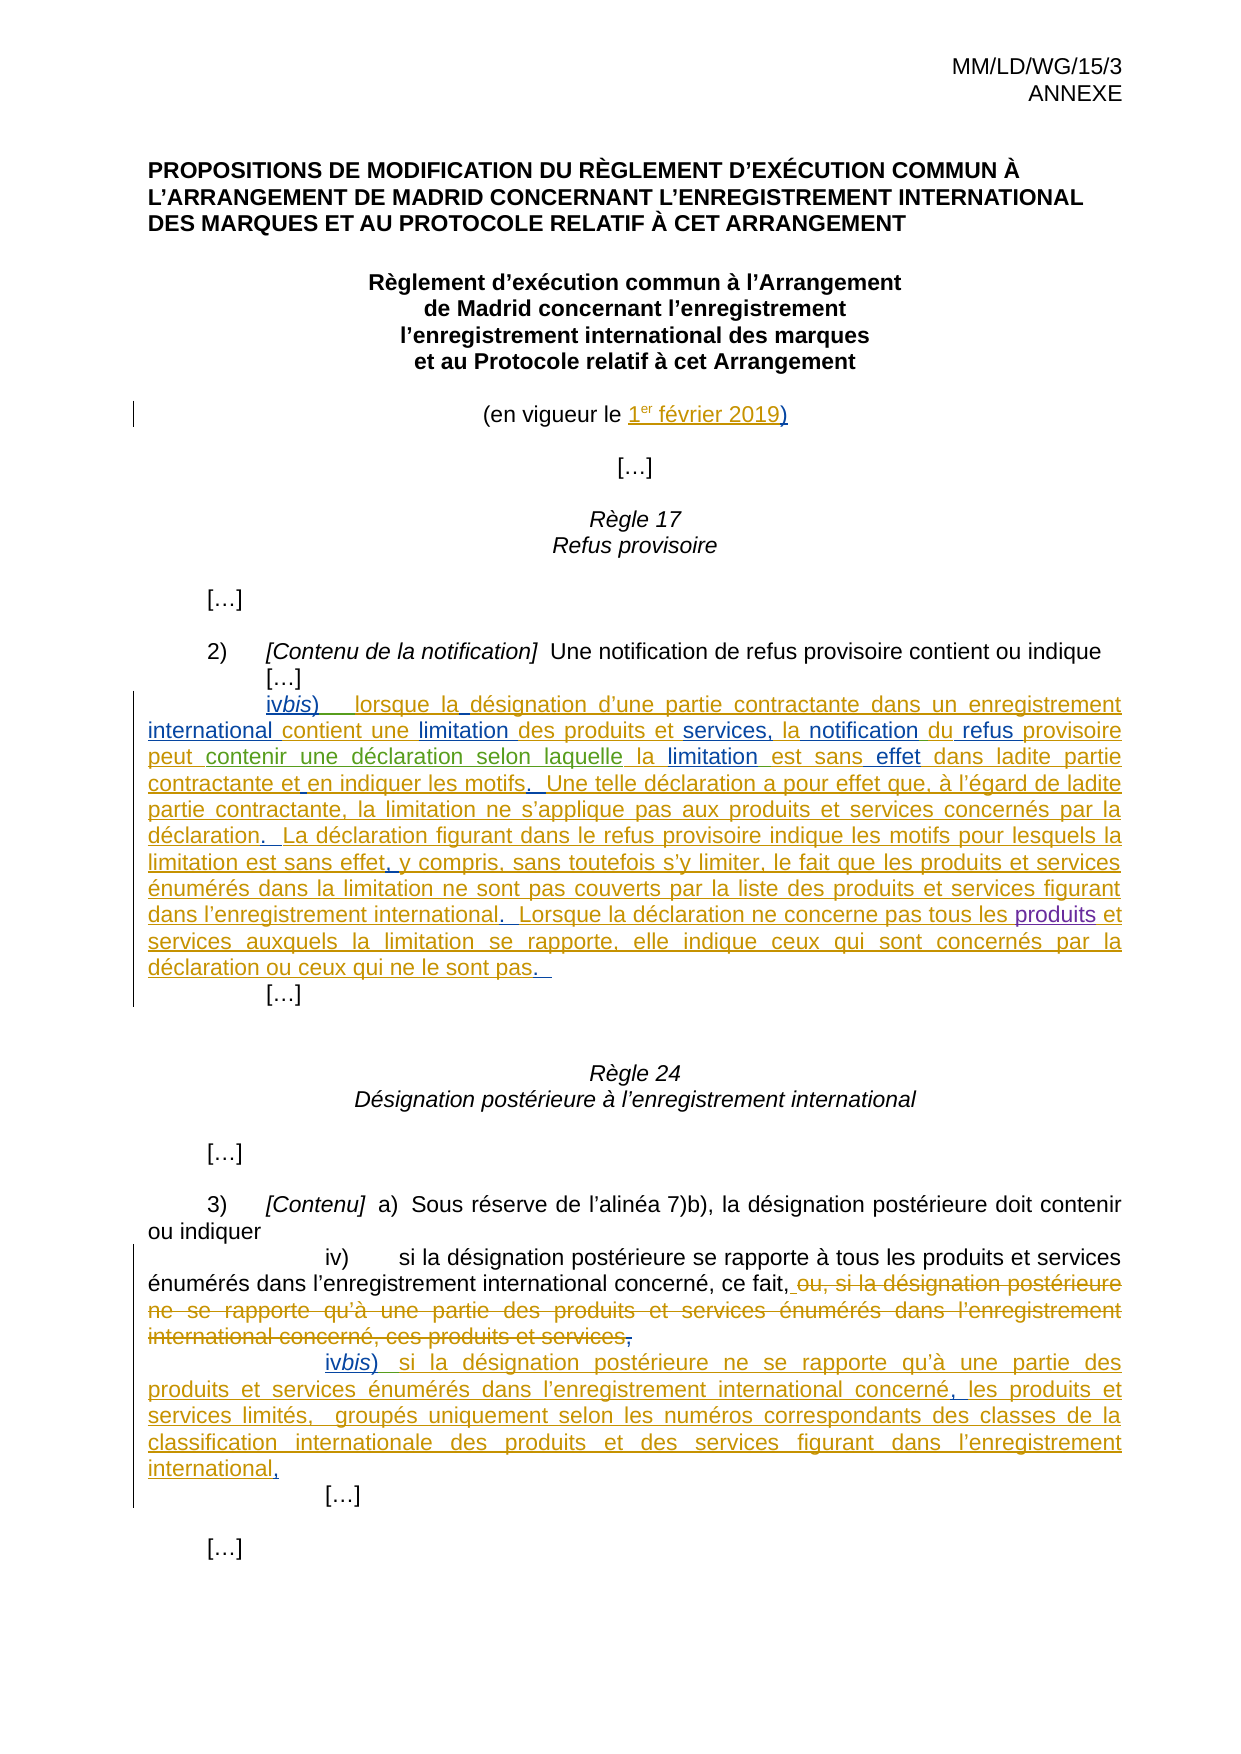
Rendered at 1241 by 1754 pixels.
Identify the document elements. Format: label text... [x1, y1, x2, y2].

text Désignation postérieure à l’enregistrement international [148, 1086, 1122, 1112]
text Règle 17 [148, 506, 1122, 532]
text […] [148, 664, 1122, 691]
text Refus provisoire [148, 532, 1122, 559]
text l’enregistrement international des marques [148, 322, 1122, 348]
text Règlement d’exécution commun à l’Arrangement [148, 269, 1122, 295]
text 2) [Contenu de la notification] Une notification de refus provisoire contient ou indique [148, 638, 1122, 664]
text […] [148, 1481, 1122, 1507]
text 3) [Contenu] a) Sous réserve de l’alinéa 7)b), la désignation postérieure doit contenir ou indiquer [148, 1191, 1122, 1244]
text […] [148, 1534, 1122, 1560]
text (en vigueur le [148, 401, 1122, 427]
text de Madrid concernant l’enregistrement [148, 295, 1122, 322]
text Règle 24 [148, 1059, 1122, 1086]
text […] [148, 980, 1122, 1007]
text iv) si la désignation postérieure se rapporte à tous les produits et services énumérés dans l’enregistrement international concerné, ce fait, [148, 1244, 1122, 1311]
text et au Protocole relatif à cet Arrangement [148, 348, 1122, 374]
text […] [148, 1138, 1122, 1165]
text iv) si la désignation postérieure se rapporte à tous les produits et services énumérés dans l’enregistrement international concerné, ce fait, [148, 1312, 1122, 1349]
text […] [148, 453, 1122, 480]
subtitle Propositions de modification du règlement d’exécution commun à l’Arrangement de Madrid concernant l’enregistrement international des marques et au Protocole relatif à cet Arrangement [148, 157, 1122, 236]
text […] [207, 585, 1122, 611]
